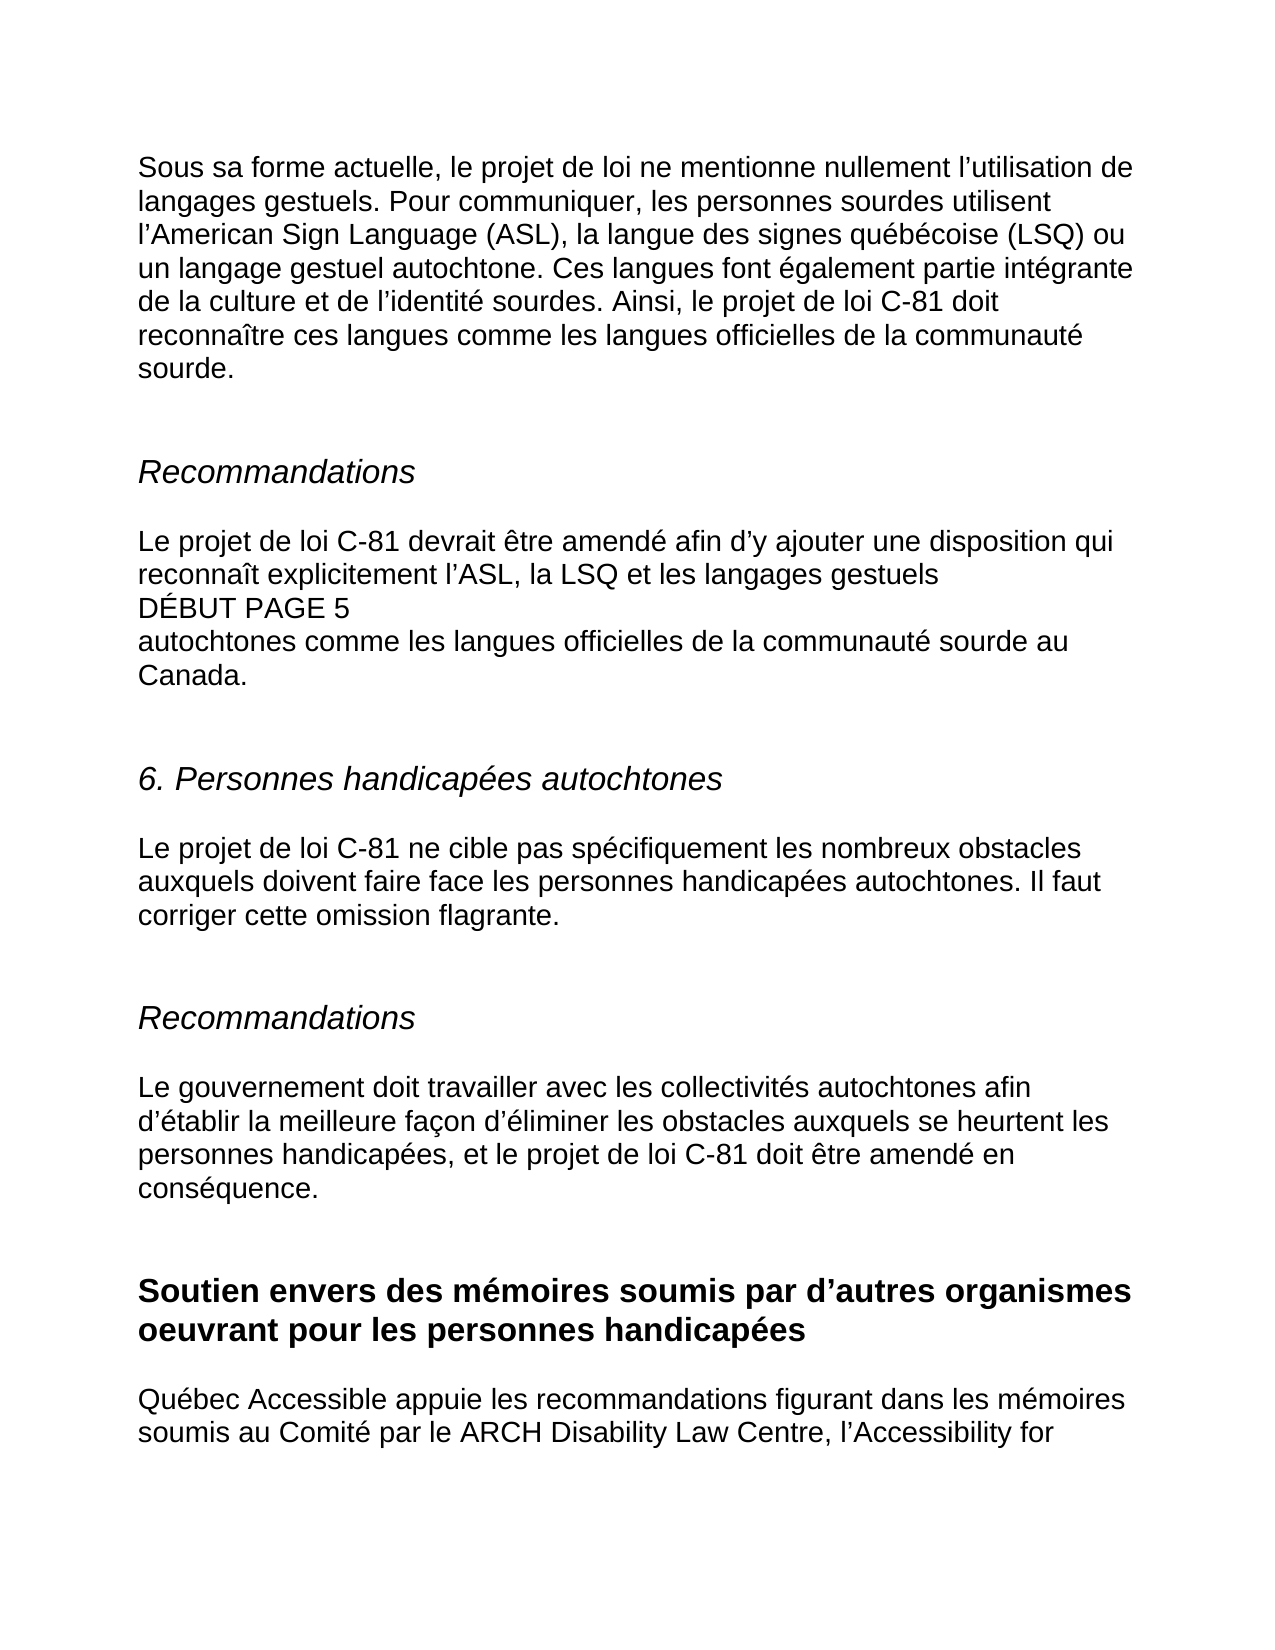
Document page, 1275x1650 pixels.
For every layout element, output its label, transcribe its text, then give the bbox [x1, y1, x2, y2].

subtitle 6. Personnes handicapées autochtones [138, 759, 1137, 797]
text DÉBUT PAGE 5 [138, 591, 1137, 624]
subtitle Soutien envers des mémoires soumis par d’autres organismes oeuvrant pour les personnes handicapées [138, 1272, 1137, 1348]
subtitle Recommandations [138, 452, 1137, 490]
text Le projet de loi C-81 ne cible pas spécifiquement les nombreux obstacles auxquels doivent faire face les personnes handicapées autochtones. Il faut corriger cette omission flagrante. [138, 831, 1137, 931]
subtitle Recommandations [138, 998, 1137, 1037]
text autochtones comme les langues officielles de la communauté sourde au Canada. [138, 624, 1137, 692]
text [138, 1382, 1137, 1449]
text Le gouvernement doit travailler avec les collectivités autochtones afin d’établir la meilleure façon d’éliminer les obstacles auxquels se heurtent les personnes handicapées, et le projet de loi C-81 doit être amendé en conséquence. [138, 1070, 1137, 1204]
text Sous sa forme actuelle, le projet de loi ne mentionne nullement l’utilisation de langages gestuels. Pour communiquer, les personnes sourdes utilisent l’American Sign Language (ASL), la langue des signes québécoise (LSQ) ou un langage gestuel autochtone. Ces langues font également partie intégrante de la culture et de l’identité sourdes. Ainsi, le projet de loi C-81 doit reconnaître ces langues comme les langues officielles de la communauté sourde. [138, 150, 1137, 385]
text Le projet de loi C-81 devrait être amendé afin d’y ajouter une disposition qui reconnaît explicitement l’ASL, la LSQ et les langages gestuels [138, 524, 1137, 591]
